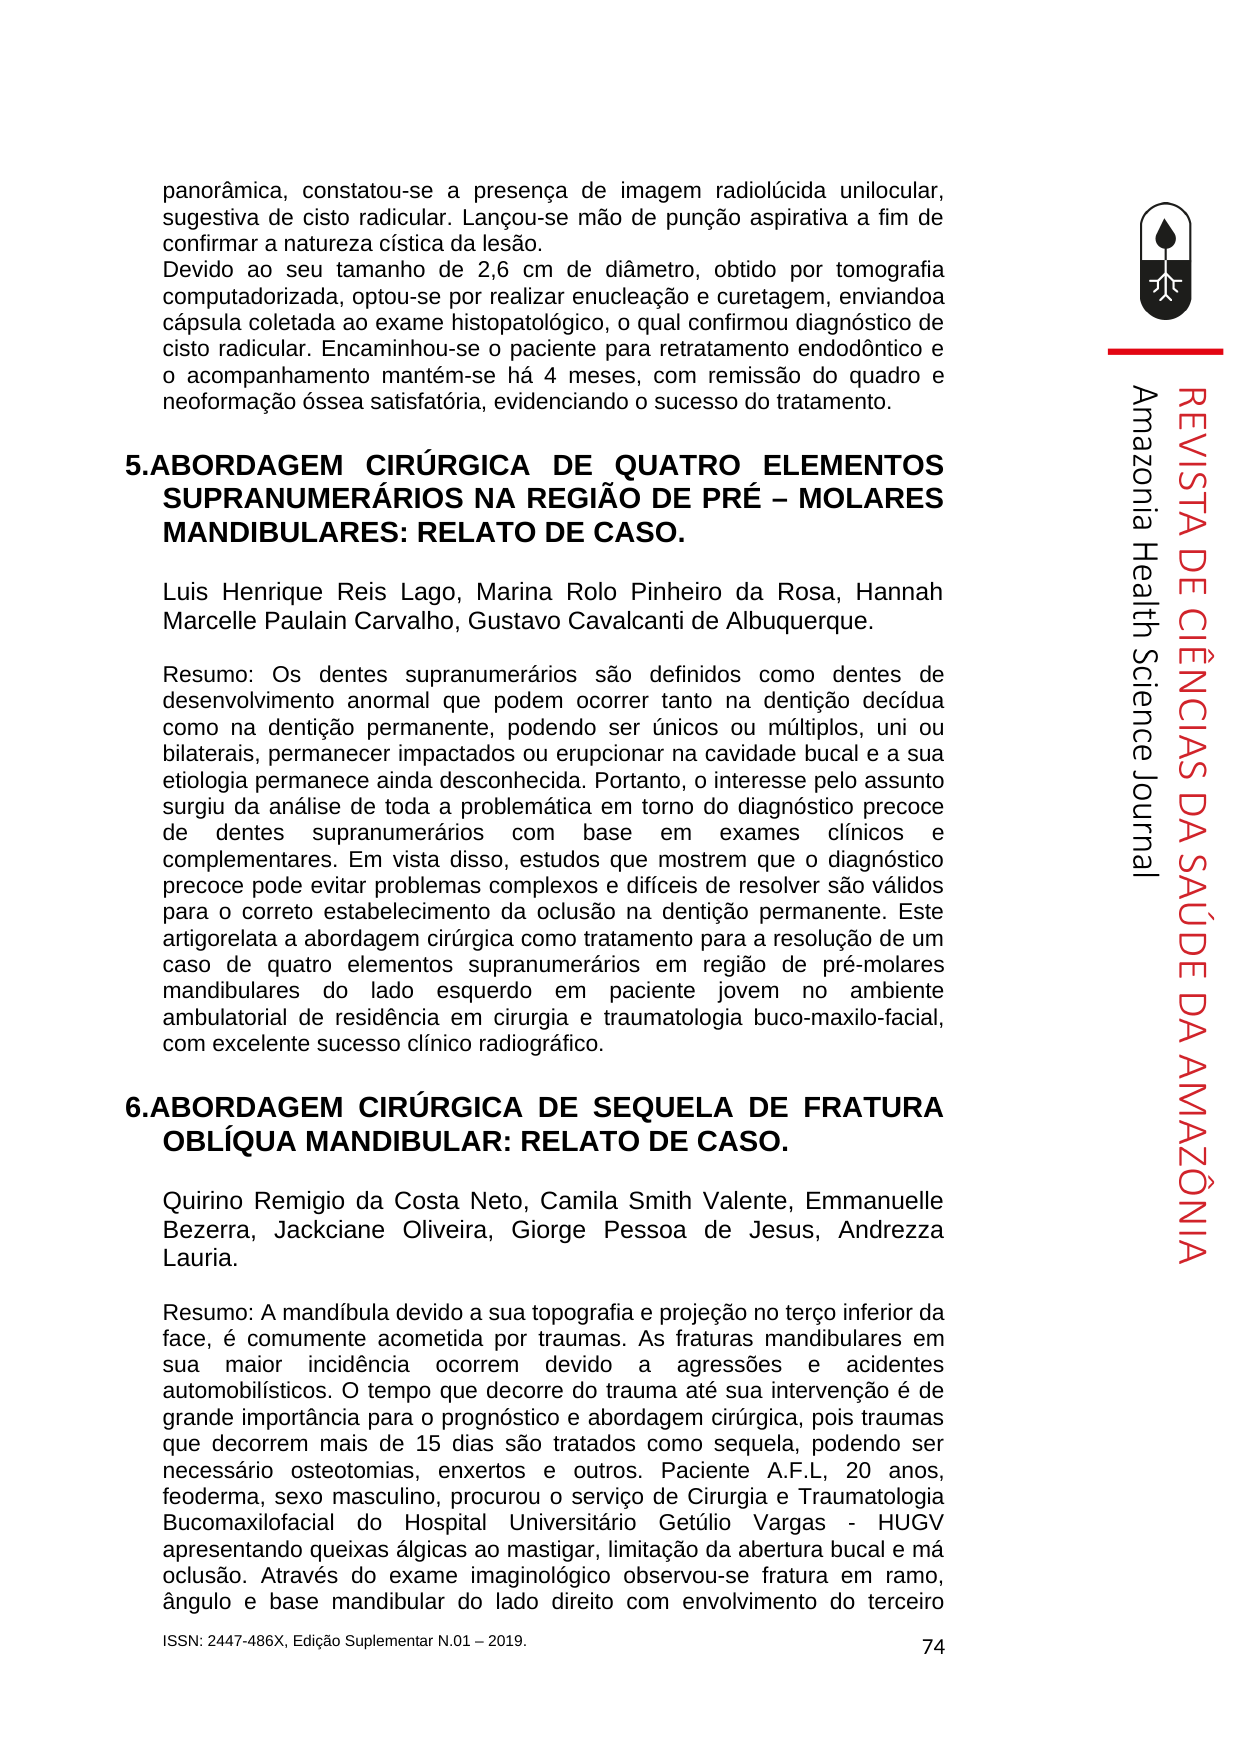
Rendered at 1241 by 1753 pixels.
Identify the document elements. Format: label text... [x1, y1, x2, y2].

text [162, 177, 945, 256]
text 6.ABORDAGEM CIRÚRGICA DE SEQUELA DE FRATURA OBLÍQUA MANDIBULAR: RELATO DE CASO. [125, 1090, 945, 1157]
picture [1107, 202, 1224, 1276]
text Resumo: Os dentes supranumerários são definidos como dentes de desenvolvimento anormal que podem ocorrer tanto na dentição decídua como na dentição permanente, podendo ser únicos ou múltiplos, uni ou bilaterais, permanecer impactados ou erupcionar na cavidade bucal e a sua etiologia permanece ainda desconhecida. Portanto, o interesse pelo assunto surgiu da análise de toda a problemática em torno do diagnóstico precoce de dentes supranumerários com base em exames clínicos e complementares. Em vista disso, estudos que mostrem que o diagnóstico precoce pode evitar problemas complexos e difíceis de resolver são válidos para o correto estabelecimento da oclusão na dentição permanente. Este artigorelata a abordagem cirúrgica como tratamento para a resolução de um caso de quatro elementos supranumerários em região de pré-molares mandibulares do lado esquerdo em paciente jovem no ambiente ambulatorial de residência em cirurgia e traumatologia buco-maxilo-facial, com excelente sucesso clínico radiográfico. [162, 661, 945, 1056]
text Quirino Remigio da Costa Neto, Camila Smith Valente, Emmanuelle Bezerra, Jackciane Oliveira, Giorge Pessoa de Jesus, Andrezza Lauria. [162, 1186, 945, 1272]
text Devido ao seu tamanho de 2,6 cm de diâmetro, obtido por tomografia computadorizada, optou-se por realizar enucleação e curetagem, enviandoa cápsula coletada ao exame histopatológico, o qual confirmou diagnóstico de cisto radicular. Encaminhou-se o paciente para retratamento endodôntico e o acompanhamento mantém-se há 4 meses, com remissão do quadro e neoformação óssea satisfatória, evidenciando o sucesso do tratamento. [162, 256, 945, 414]
text 5.ABORDAGEM CIRÚRGICA DE QUATRO ELEMENTOS SUPRANUMERÁRIOS NA REGIÃO DE PRÉ – MOLARES MANDIBULARES: RELATO DE CASO. [125, 448, 945, 548]
text Luis Henrique Reis Lago, Marina Rolo Pinheiro da Rosa, Hannah Marcelle Paulain Carvalho, Gustavo Cavalcanti de Albuquerque. [162, 577, 945, 635]
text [162, 1298, 945, 1615]
